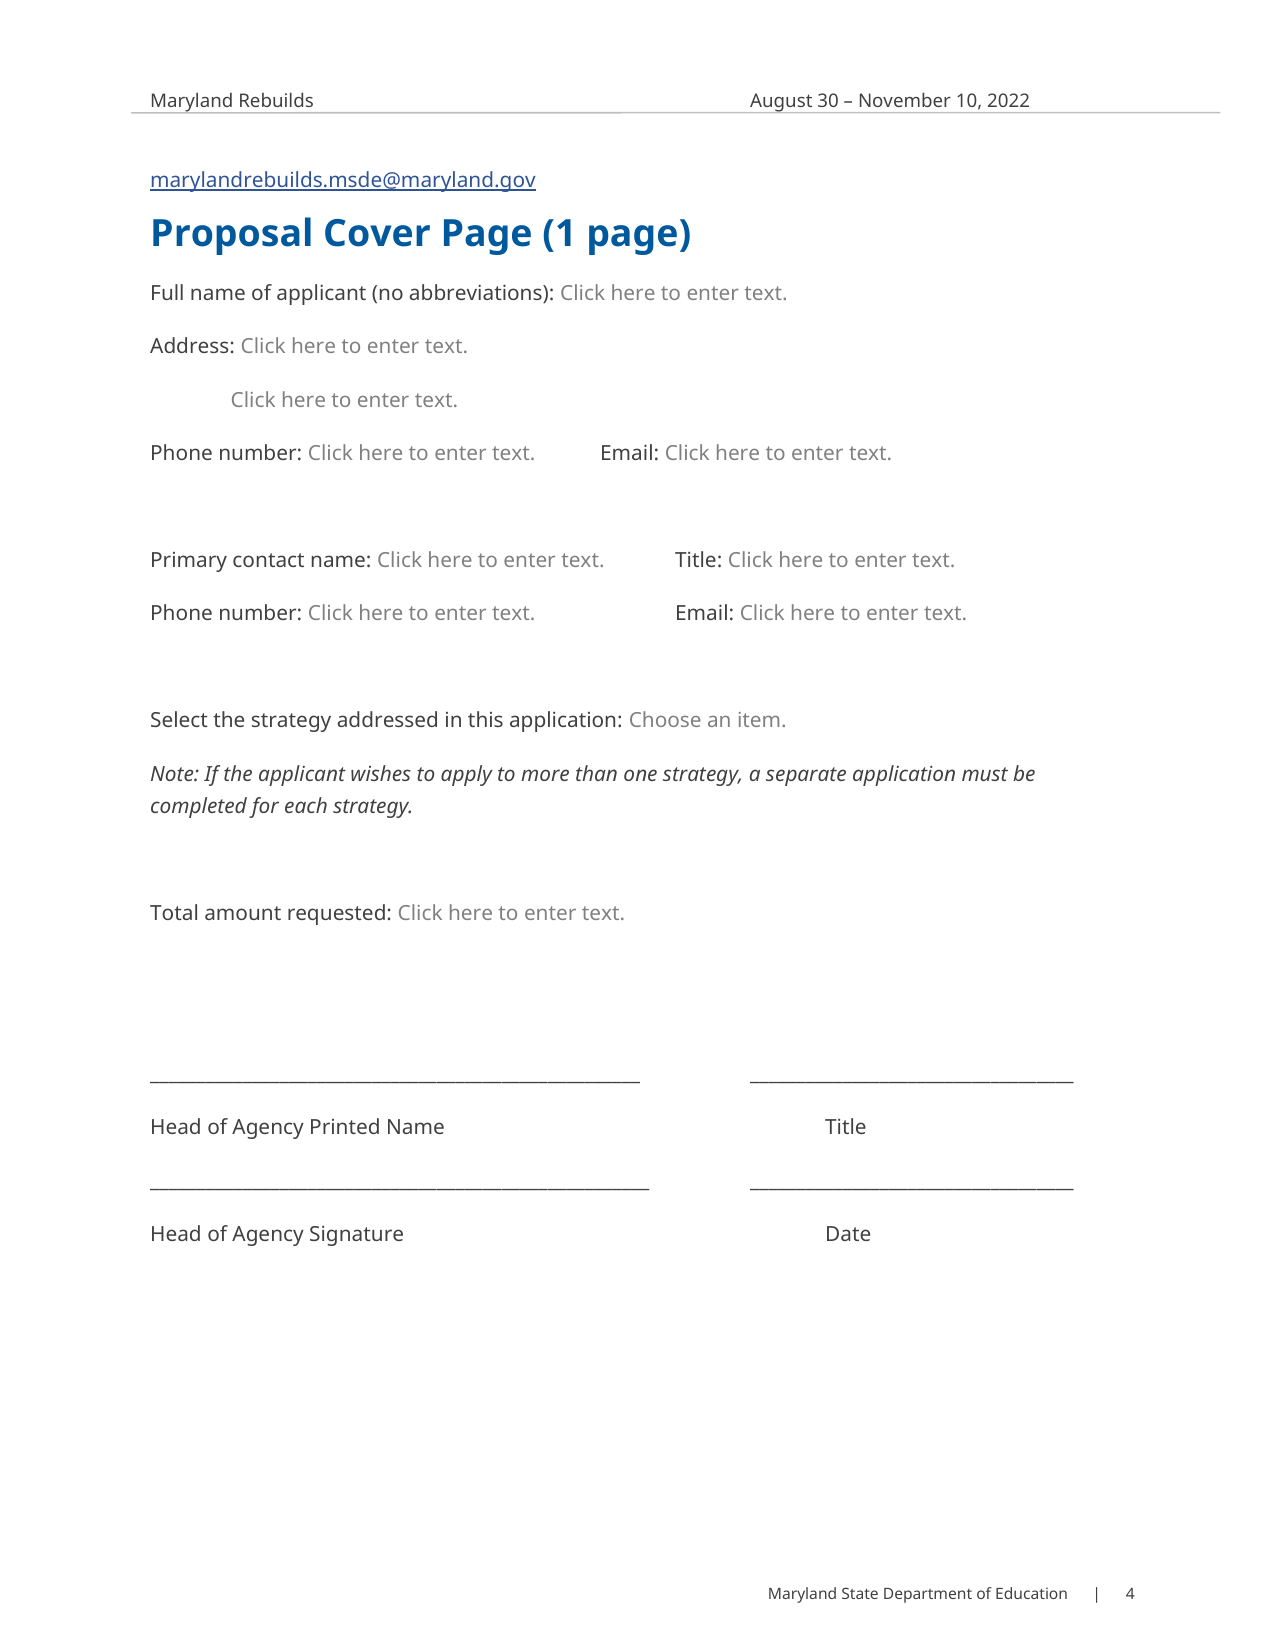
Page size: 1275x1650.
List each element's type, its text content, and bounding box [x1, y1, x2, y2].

text Head of Agency Printed Name Title [150, 1112, 1125, 1140]
subtitle Proposal Cover Page (1 page) [150, 206, 1125, 257]
text Primary contact name: Click here to enter text. Title: Click here to enter text. [150, 545, 1125, 573]
text marylandrebuilds.msde@maryland.gov [150, 165, 1125, 193]
text Phone number: Click here to enter text. Email: Click here to enter text. [150, 438, 1125, 467]
text Total amount requested: Click here to enter text. [150, 898, 1125, 927]
text ______________________________________________________ ___________________________________ [150, 1165, 1125, 1194]
text Full name of applicant (no abbreviations): Click here to enter text. [150, 278, 1125, 306]
text Address: Click here to enter text. [150, 331, 1125, 360]
text Note: If the applicant wishes to apply to more than one strategy, a separate application must be completed for each strategy. [150, 759, 1125, 820]
text _____________________________________________________ ___________________________________ [150, 1058, 1125, 1087]
text Head of Agency Signature Date [150, 1219, 1125, 1247]
text Select the strategy addressed in this application: Choose an item. [150, 705, 1125, 734]
text Phone number: Click here to enter text. Email: Click here to enter text. [150, 598, 1125, 627]
text Click here to enter text. [150, 385, 1125, 413]
